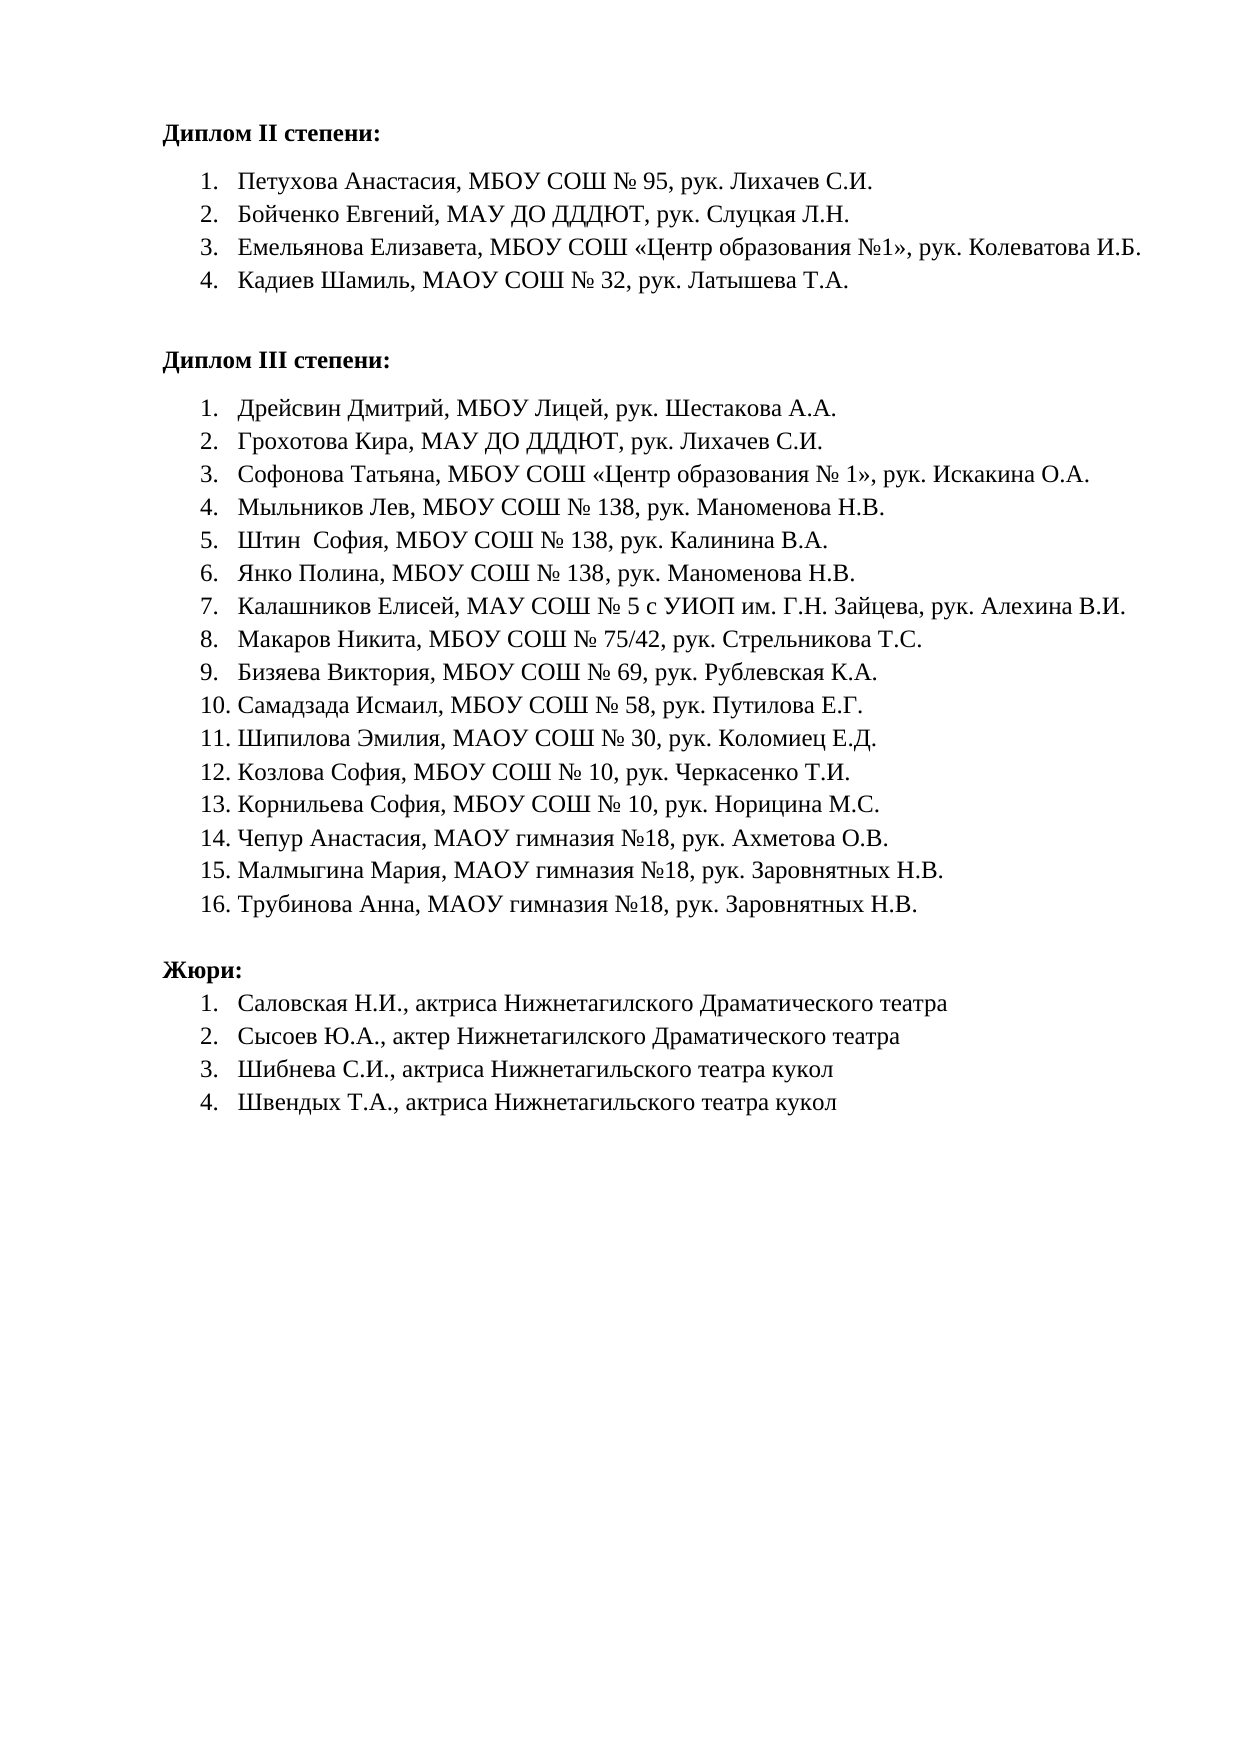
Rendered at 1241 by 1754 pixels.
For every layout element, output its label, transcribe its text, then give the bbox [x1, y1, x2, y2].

list Петухова Анастасия, МБОУ СОШ № 95, рук. Лихачев С.И. [200, 166, 1152, 194]
list Швендых Т.А., актриса Нижнетагильского театра кукол [200, 1087, 1152, 1116]
list Чепур Анастасия, МАОУ гимназия №18, рук. Ахметова О.В. [200, 823, 1152, 851]
list Малмыгина Мария, МАОУ гимназия №18, рук. Заровнятных Н.В. [200, 856, 1152, 884]
text Диплом III степени: [162, 346, 1152, 374]
list Корнильева София, МБОУ СОШ № 10, рук. Норицина М.С. [200, 789, 1152, 818]
list Грохотова Кира, МАУ ДО ДДДЮТ, рук. Лихачев С.И. [200, 426, 1152, 455]
list Самадзада Исмаил, МБОУ СОШ № 58, рук. Путилова Е.Г. [200, 691, 1152, 719]
list Калашников Елисей, МАУ СОШ № 5 с УИОП им. Г.Н. Зайцева, рук. Алехина В.И. [200, 591, 1152, 620]
list Трубинова Анна, МАОУ гимназия №18, рук. Заровнятных Н.В. [200, 889, 1152, 917]
list Бойченко Евгений, МАУ ДО ДДДЮТ, рук. Слуцкая Л.Н. [200, 199, 1152, 228]
list Софонова Татьяна, МБОУ СОШ «Центр образования № 1», рук. Искакина О.А. [200, 459, 1152, 488]
list Саловская Н.И., актриса Нижнетагилского Драматического театра [200, 988, 1152, 1016]
list Мыльников Лев, МБОУ СОШ № 138, рук. Маноменова Н.В. [200, 492, 1152, 521]
list Кадиев Шамиль, МАОУ СОШ № 32, рук. Латышева Т.А. [200, 265, 1152, 294]
list Шибнева С.И., актриса Нижнетагильского театра кукол [200, 1054, 1152, 1082]
list Сысоев Ю.А., актер Нижнетагилского Драматического театра [200, 1021, 1152, 1049]
list Емельянова Елизавета, МБОУ СОШ «Центр образования №1», рук. Колеватова И.Б. [200, 232, 1152, 261]
list Бизяева Виктория, МБОУ СОШ № 69, рук. Рублевская К.А. [200, 657, 1152, 686]
list Янко Полина, МБОУ СОШ № 138 , рук. Маноменова Н.В. [200, 558, 1152, 587]
text Жюри: [162, 955, 1152, 983]
list Козлова София, МБОУ СОШ № 10, рук. Черкасенко Т.И. [200, 757, 1152, 785]
list Шипилова Эмилия, МАОУ СОШ № 30, рук. Коломиец Е.Д. [200, 723, 1152, 752]
list Штин София, МБОУ СОШ № 138, рук. Калинина В.А. [200, 525, 1152, 554]
list Дрейсвин Дмитрий, МБОУ Лицей, рук. Шестакова А.А. [200, 393, 1152, 422]
text Диплом II степени: [162, 118, 1152, 147]
list Макаров Никита, МБОУ СОШ № 75/42, рук. Стрельникова Т.С. [200, 624, 1152, 653]
